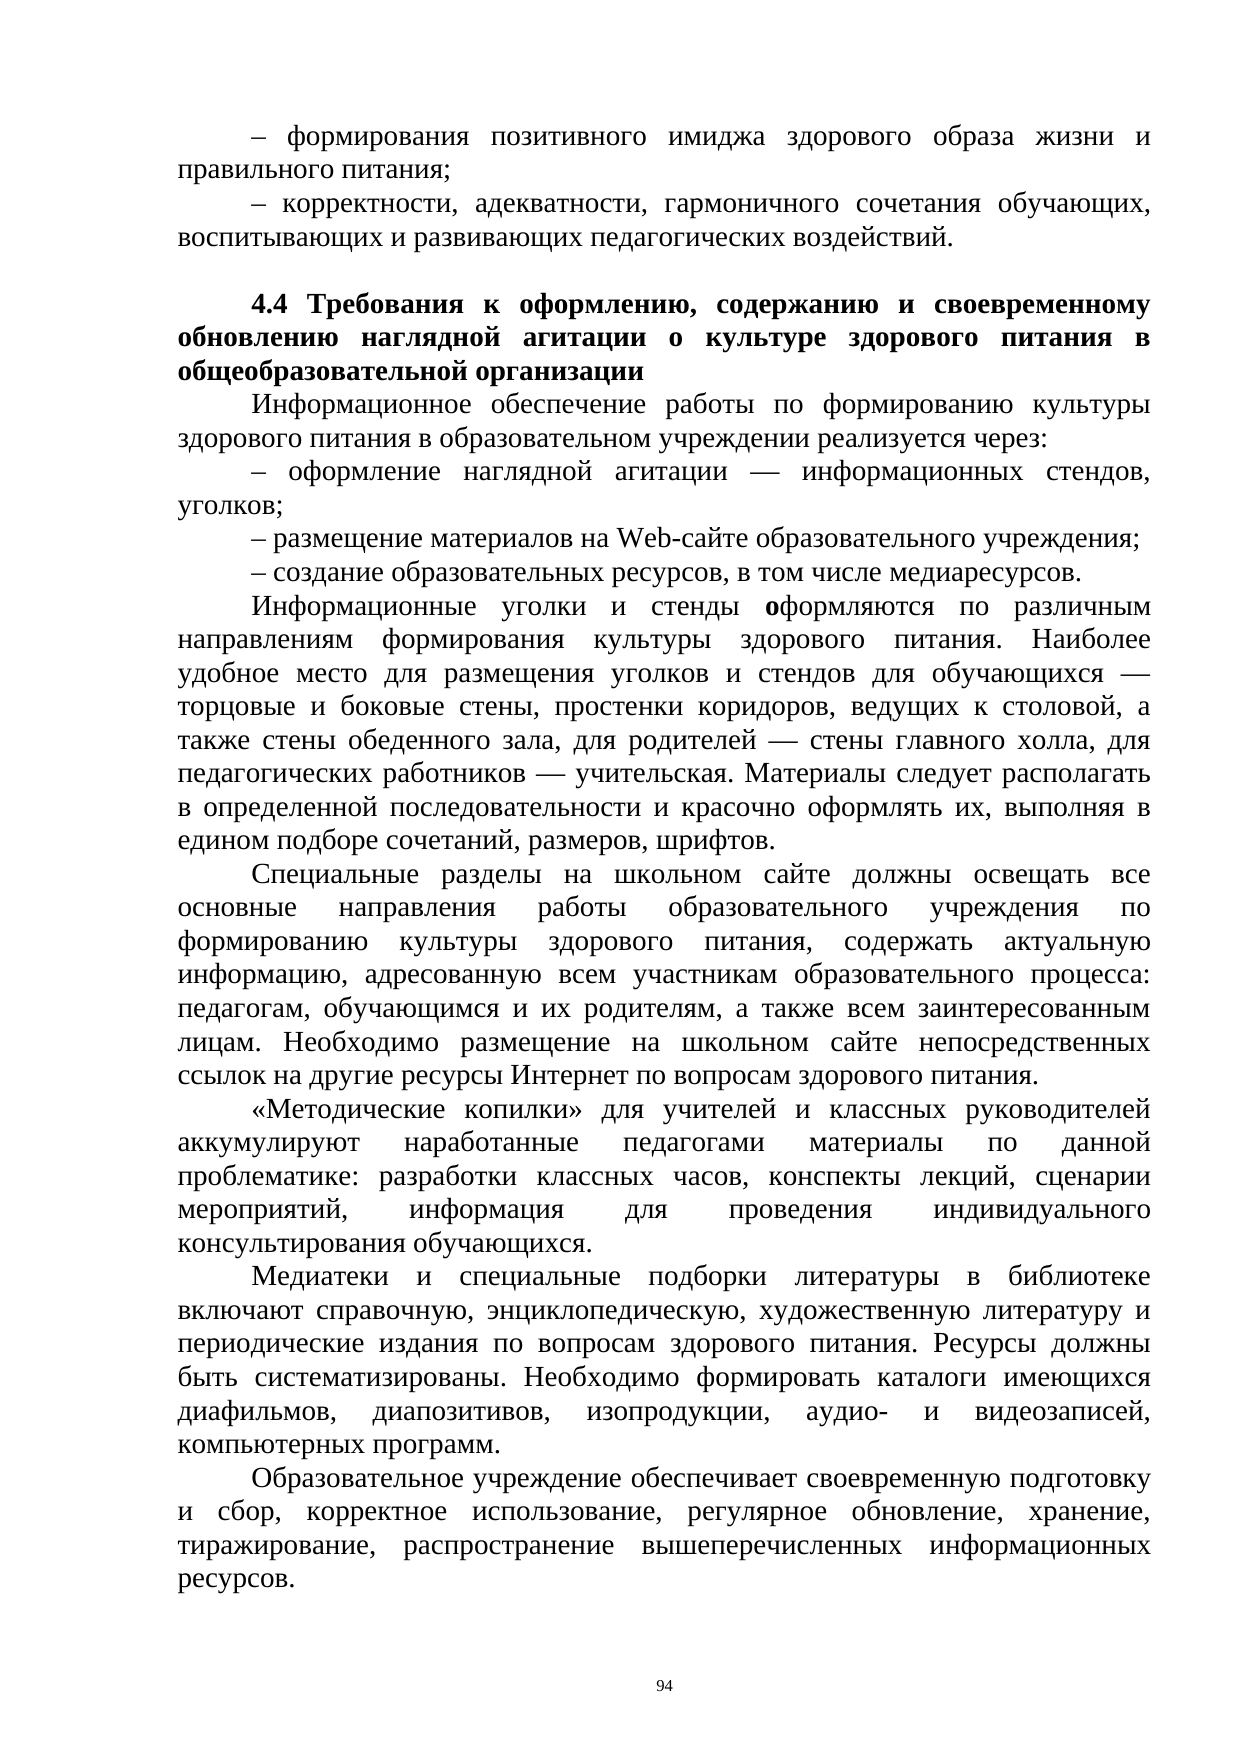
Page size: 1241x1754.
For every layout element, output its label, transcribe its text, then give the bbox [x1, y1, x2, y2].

text Медиатеки и специальные подборки литературы в библиотеке включают справочную, энциклопедическую, художественную литературу и периодические издания по вопросам здорового питания. Ресурсы должны быть систематизированы. Необходимо формировать каталоги имеющихся диафильмов, диапозитивов, изопродукции, аудио- и видеозаписей, компьютерных программ. [177, 1258, 1152, 1460]
text – оформление наглядной агитации — информационных стендов, уголков; [177, 453, 1152, 521]
text Информационное обеспечение работы по формированию культуры здорового питания в образовательном учреждении реализуется через: [177, 386, 1152, 453]
text – размещение материалов на Web-сайте образовательного учреждения; [177, 521, 1152, 554]
text Специальные разделы на школьном сайте должны освещать все основные направления работы образовательного учреждения по формированию культуры здорового питания, содержать актуальную информацию, адресованную всем участникам образовательного процесса: педагогам, обучающимся и их родителям, а также всем заинтересованным лицам. Необходимо размещение на школьном сайте непосредственных ссылок на другие ресурсы Интернет по вопросам здорового питания. [177, 856, 1152, 1091]
text 4.4 Требования к оформлению, содержанию и своевременному обновлению наглядной агитации о культуре здорового питания в общеобразовательной организации [177, 286, 1152, 386]
text – создание образовательных ресурсов, в том числе медиаресурсов. [177, 554, 1152, 588]
text «Методические копилки» для учителей и классных руководителей аккумулируют наработанные педагогами материалы по данной проблематике: разработки классных часов, конспекты лекций, сценарии мероприятий, информация для проведения индивидуального консультирования обучающихся. [177, 1091, 1152, 1258]
text Образовательное учреждение обеспечивает своевременную подготовку и сбор, корректное использование, регулярное обновление, хранение, тиражирование, распространение вышеперечисленных информационных ресурсов. [177, 1460, 1152, 1594]
text – корректности, адекватности, гармоничного сочетания обучающих, воспитывающих и развивающих педагогических воздействий. [177, 185, 1152, 252]
text – формирования позитивного имиджа здорового образа жизни и правильного питания; [177, 118, 1152, 185]
text Информационные уголки и стенды оформляются по различным направлениям формирования культуры здорового питания. Наиболее удобное место для размещения уголков и стендов для обучающихся — торцовые и боковые стены, простенки коридоров, ведущих к столовой, а также стены обеденного зала, для родителей — стены главного холла, для педагогических работников — учительская. Материалы следует располагать в определенной последовательности и красочно оформлять их, выполняя в едином подборе сочетаний, размеров, шрифтов. [177, 588, 1152, 856]
